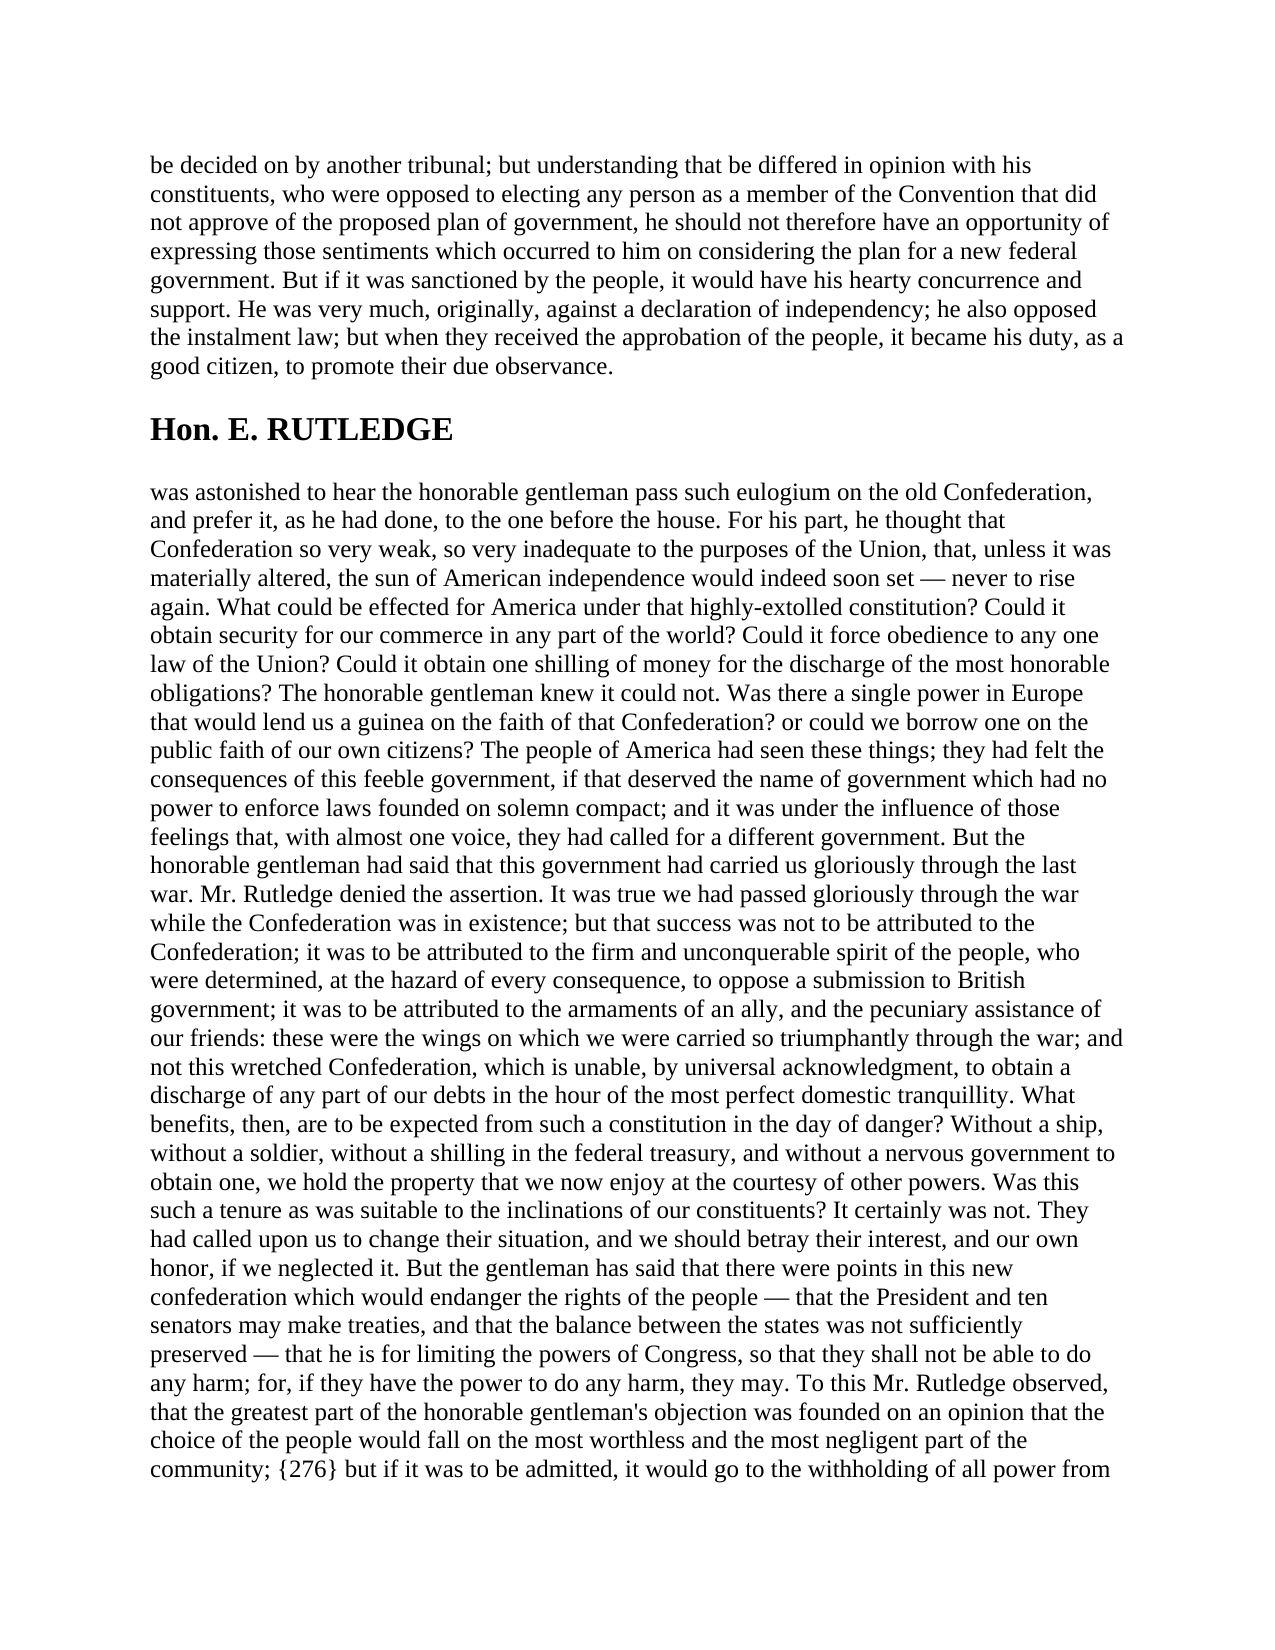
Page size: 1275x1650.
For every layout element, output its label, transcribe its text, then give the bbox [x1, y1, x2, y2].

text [150, 150, 1125, 380]
subtitle Hon. E. RUTLEDGE [150, 409, 1125, 447]
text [150, 477, 1125, 1483]
